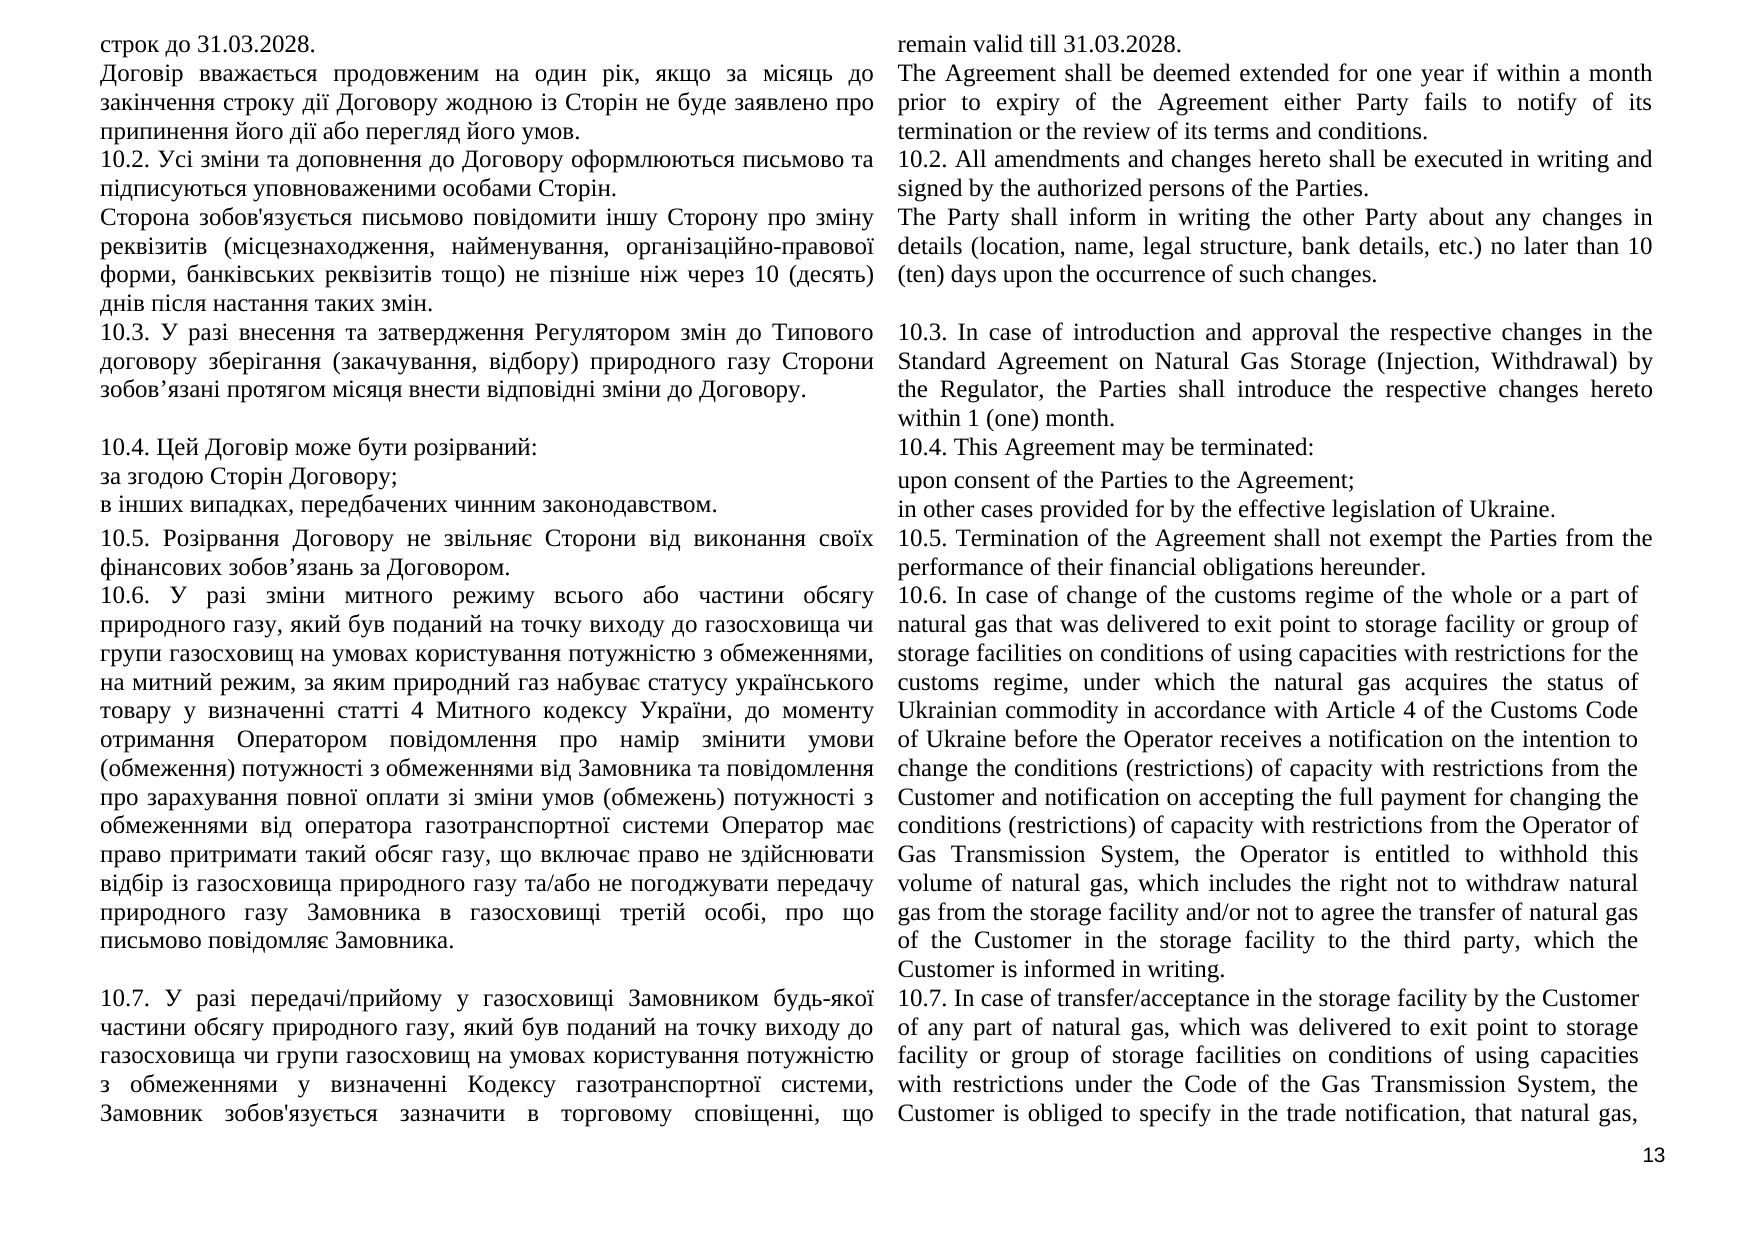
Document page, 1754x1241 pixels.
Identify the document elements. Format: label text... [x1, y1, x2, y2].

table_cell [89, 523, 886, 1127]
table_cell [886, 523, 1665, 1127]
table_cell 10.2. Усі зміни та доповнення до Договору оформлюються письмово та підписуються уповноваженими особами Сторін. Сторона зобов'язується письмово повідомити іншу Сторону про зміну реквізитів (місцезнаходження, найменування, організаційно-правової форми, банківських реквізитів тощо) не пізніше ніж через 10 (десять) днів після настання таких змін. [89, 145, 886, 317]
table_cell 10.3. У разі внесення та затвердження Регулятором змін до Типового договору зберігання (закачування, відбору) природного газу Сторони зобов’язані протягом місяця внести відповідні зміни до Договору. [89, 317, 886, 432]
table_cell 10.3. In case of introduction and approval the respective changes in the Standard Agreement on Natural Gas Storage (Injection, Withdrawal) by the Regulator, the Parties shall introduce the respective changes hereto within 1 (one) month. [886, 317, 1665, 432]
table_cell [89, 30, 886, 144]
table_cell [886, 30, 1665, 144]
table_cell 10.2. All amendments and changes hereto shall be executed in writing and signed by the authorized persons of the Parties. The Party shall inform in writing the other Party about any changes in details (location, name, legal structure, bank details, etc.) no later than 10 (ten) days upon the occurrence of such changes. [886, 145, 1665, 317]
table_cell 10.4. Цей Договір може бути розірваний: за згодою Сторін Договору; в інших випадках, передбачених чинним законодавством. [89, 432, 886, 523]
table_cell 10.4. This Agreement may be terminated: upon consent of the Parties to the Agreement; in other cases provided for by the effective legislation of Ukraine. [886, 432, 1665, 523]
